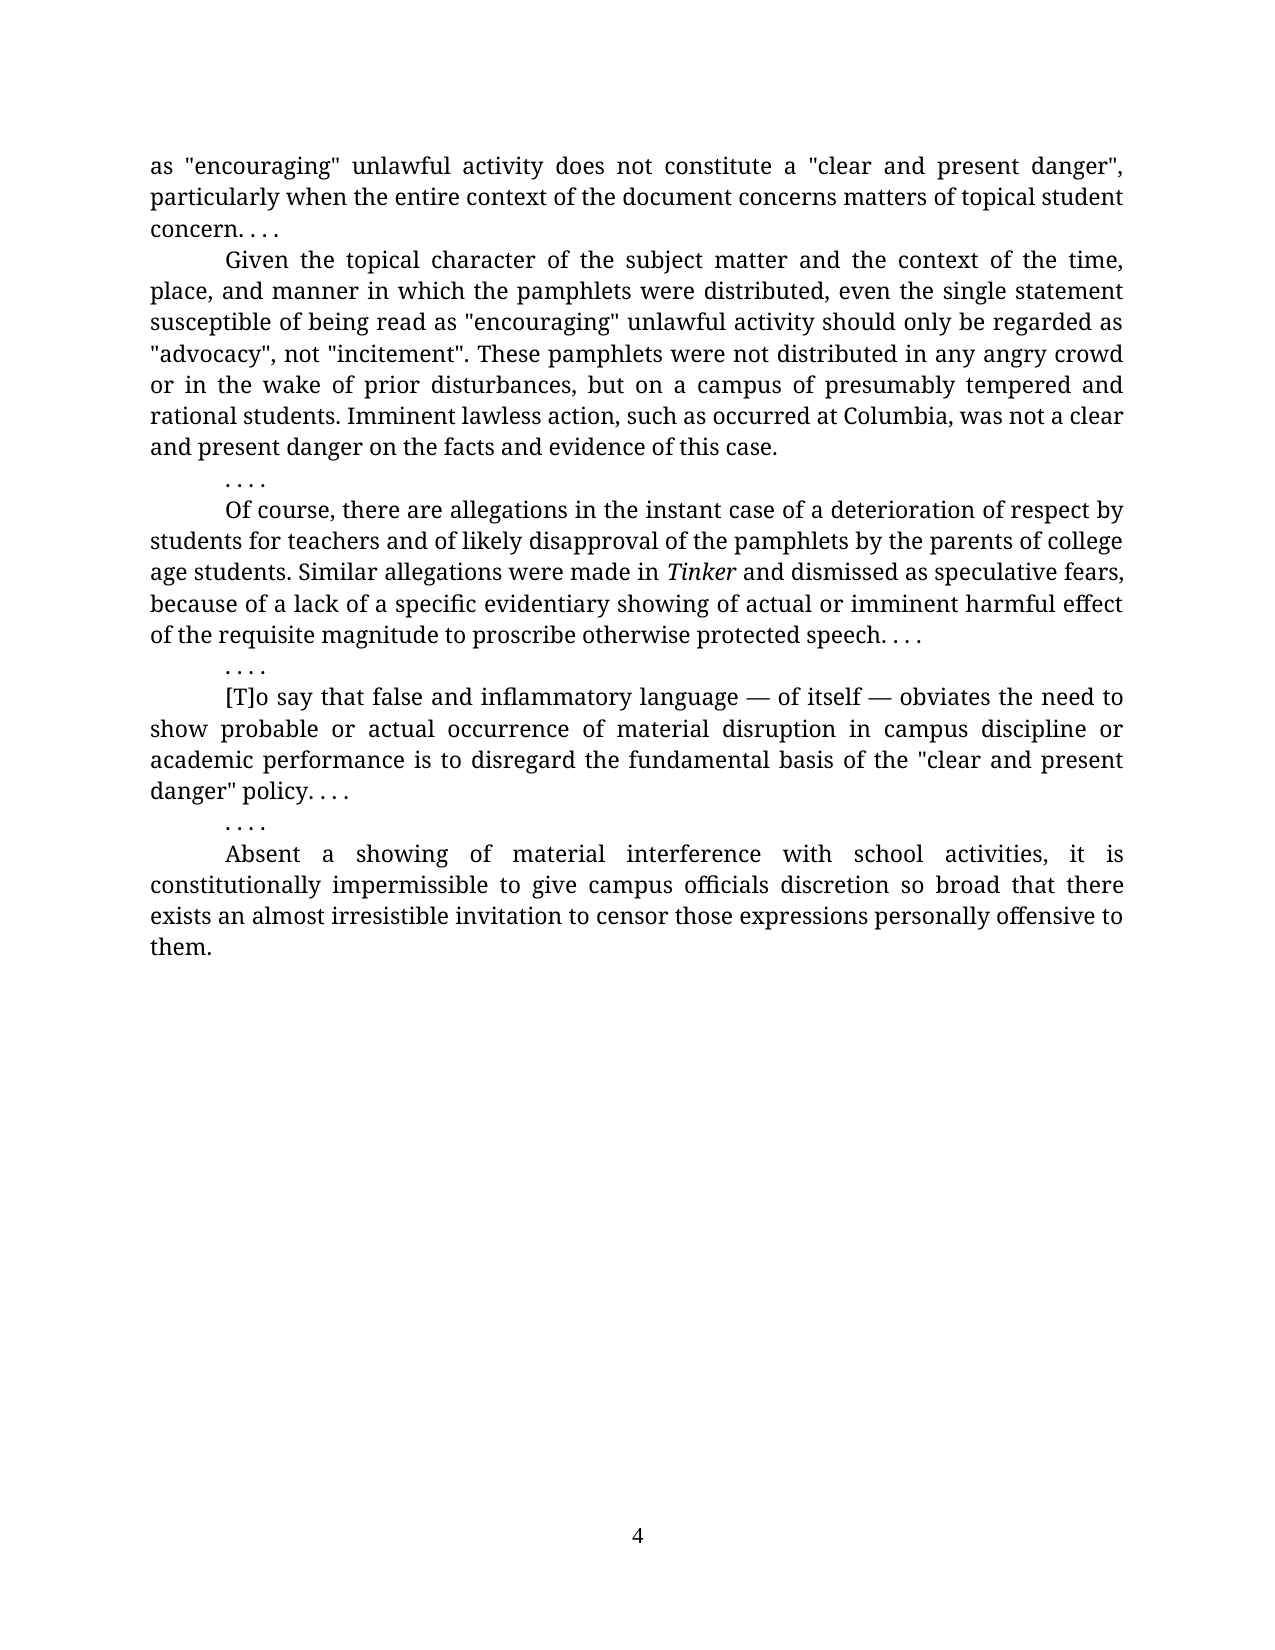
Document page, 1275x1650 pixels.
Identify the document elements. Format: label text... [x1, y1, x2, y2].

text Absent a showing of material interference with school activities, it is constitutionally impermissible to give campus officials discretion so broad that there exists an almost irresistible invitation to censor those expressions personally offensive to them. [150, 837, 1125, 962]
text [T]o say that false and inflammatory language — of itself — obviates the need to show probable or actual occurrence of material disruption in campus discipline or academic performance is to disregard the fundamental basis of the "clear and present danger" policy. . . . [150, 681, 1125, 806]
text . . . . [150, 650, 1125, 681]
text . . . . [150, 806, 1125, 837]
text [150, 150, 1125, 244]
text Given the topical character of the subject matter and the context of the time, place, and manner in which the pamphlets were distributed, even the single statement susceptible of being read as "encouraging" unlawful activity should only be regarded as "advocacy", not "incitement". These pamphlets were not distributed in any angry crowd or in the wake of prior disturbances, but on a campus of presumably tempered and rational students. Imminent lawless action, such as occurred at Columbia, was not a clear and present danger on the facts and evidence of this case. [150, 244, 1125, 462]
text . . . . [150, 462, 1125, 494]
text Of course, there are allegations in the instant case of a deterioration of respect by students for teachers and of likely disapproval of the pamphlets by the parents of college age students. Similar allegations were made in Tinker and dismissed as speculative fears, because of a lack of a specific evidentiary showing of actual or imminent harmful effect of the requisite magnitude to proscribe otherwise protected speech. . . . [150, 494, 1125, 650]
